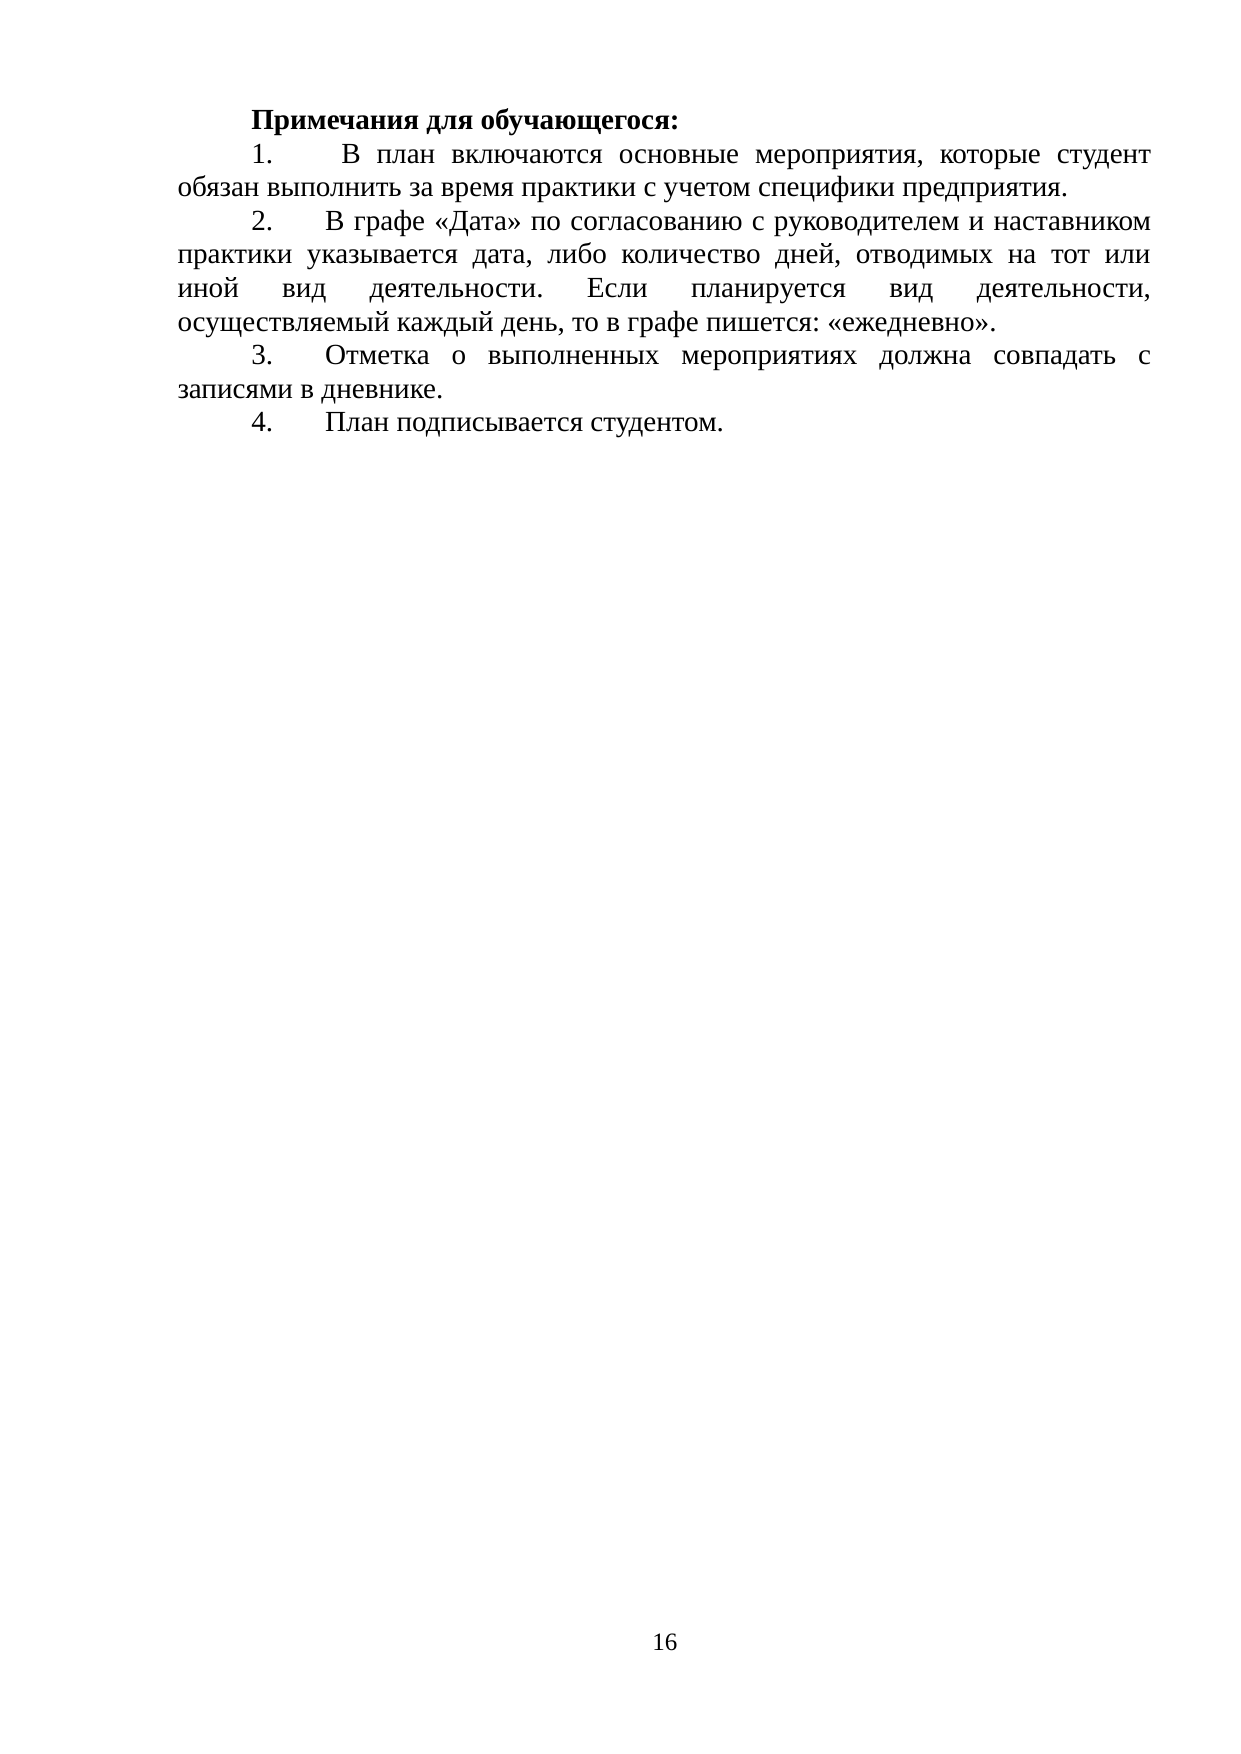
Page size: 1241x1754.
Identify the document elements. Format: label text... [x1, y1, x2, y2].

list План подписывается студентом. [177, 404, 1152, 438]
list Отметка о выполненных мероприятиях должна совпадать с записями в дневнике. [177, 337, 1152, 404]
text Примечания для обучающегося: [177, 102, 1152, 136]
list В графе «Дата» по согласованию с руководителем и наставником практики указывается дата, либо количество дней, отводимых на тот или иной вид деятельности. Если планируется вид деятельности, осуществляемый каждый день, то в графе пишется: «ежедневно». [177, 203, 1152, 337]
list В план включаются основные мероприятия, которые студент обязан выполнить за время практики с учетом специфики предприятия. [177, 136, 1152, 203]
